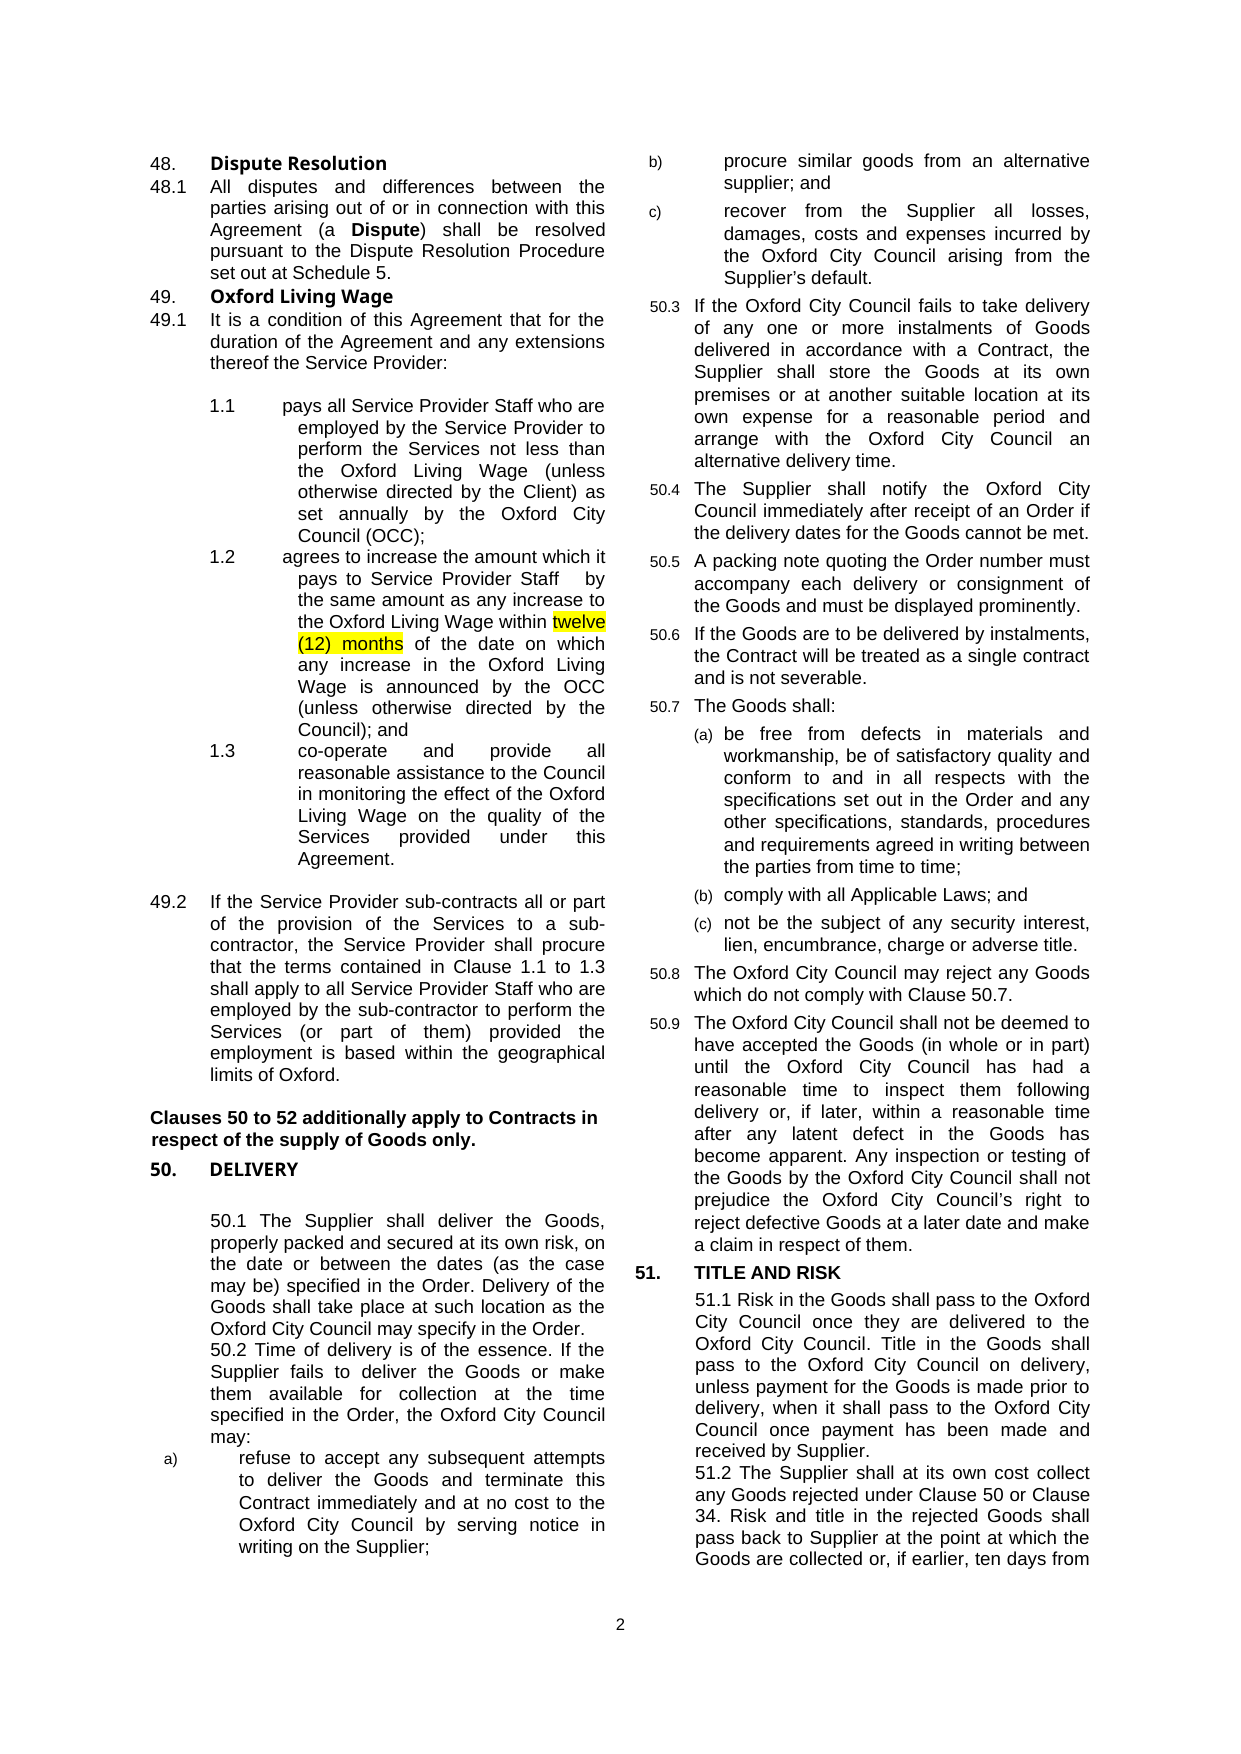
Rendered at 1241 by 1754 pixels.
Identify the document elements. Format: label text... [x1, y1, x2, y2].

list The Goods shall: [649, 695, 1090, 716]
list If the Goods are to be delivered by instalments, the Contract will be treated as a single contract and is not severable. [649, 622, 1090, 688]
list refuse to accept any subsequent attempts to deliver the Goods and terminate this Contract immediately and at no cost to the Oxford City Council by serving notice in writing on the Supplier; [164, 1447, 605, 1557]
list The Supplier shall notify the Oxford City Council immediately after receipt of an Order if the delivery dates for the Goods cannot be met. [649, 478, 1090, 544]
list recover from the Supplier all losses, damages, costs and expenses incurred by the Oxford City Council arising from the Supplier’s default. [648, 200, 1090, 288]
list not be the subject of any security interest, lien, encumbrance, charge or adverse title. [694, 912, 1090, 955]
subtitle All disputes and differences between the parties arising out of or in connection with this Agreement (a Dispute) shall be resolved pursuant to the Dispute Resolution Procedure set out at Schedule 5. [150, 176, 605, 283]
list be free from defects in materials and workmanship, be of satisfactory quality and conform to and in all respects with the specifications set out in the Order and any other specifications, standards, procedures and requirements agreed in writing between the parties from time to time; [694, 723, 1090, 877]
subtitle 1.2 agrees to increase the amount which it pays to Service Provider Staff by the same amount as any increase to the Oxford Living Wage within twelve (12) months of the date on which any increase in the Oxford Living Wage is announced by the OCC (unless otherwise directed by the Council); and [209, 546, 605, 740]
subtitle It is a condition of this Agreement that for the duration of the Agreement and any extensions thereof the Service Provider: [150, 309, 605, 373]
list The Oxford City Council shall not be deemed to have accepted the Goods (in whole or in part) until the Oxford City Council has had a reasonable time to inspect them following delivery or, if later, within a reasonable time after any latent defect in the Goods has become apparent. Any inspection or testing of the Goods by the Oxford City Council shall not prejudice the Oxford City Council’s right to reject defective Goods at a later date and make a claim in respect of them. [649, 1012, 1090, 1255]
subtitle DELIVERY [150, 1157, 605, 1182]
list The Oxford City Council may reject any Goods which do not comply with Clause 50.7. [649, 962, 1090, 1005]
text Clauses 50 to 52 additionally apply to Contracts in respect of the supply of Goods only. [150, 1107, 605, 1150]
text 50.1 The Supplier shall deliver the Goods, properly packed and secured at its own risk, on the date or between the dates (as the case may be) specified in the Order. Delivery of the Goods shall take place at such location as the Oxford City Council may specify in the Order. [210, 1210, 605, 1339]
text 51.1 Risk in the Goods shall pass to the Oxford City Council once they are delivered to the Oxford City Council. Title in the Goods shall pass to the Oxford City Council on delivery, unless payment for the Goods is made prior to delivery, when it shall pass to the Oxford City Council once payment has been made and received by Supplier. [695, 1289, 1090, 1462]
subtitle TITLE AND RISK [635, 1262, 1090, 1283]
list A packing note quoting the Order number must accompany each delivery or consignment of the Goods and must be displayed prominently. [649, 550, 1090, 616]
text 1.1 pays all Service Provider Staff who are employed by the Service Provider to perform the Services not less than the Oxford Living Wage (unless otherwise directed by the Client) as set annually by the Oxford City Council (OCC); [209, 395, 605, 546]
subtitle 1.3 co-operate and provide all reasonable assistance to the Council in monitoring the effect of the Oxford Living Wage on the quality of the Services provided under this Agreement. [209, 740, 605, 869]
subtitle Dispute Resolution [150, 150, 605, 176]
list comply with all Applicable Laws; and [694, 884, 1090, 905]
text 50.2 Time of delivery is of the essence. If the Supplier fails to deliver the Goods or make them available for collection at the time specified in the Order, the Oxford City Council may: [210, 1339, 605, 1447]
subtitle If the Service Provider sub-contracts all or part of the provision of the Services to a sub-contractor, the Service Provider shall procure that the terms contained in Clause 1.1 to 1.3 shall apply to all Service Provider Staff who are employed by the sub-contractor to perform the Services (or part of them) provided the employment is based within the geographical limits of Oxford. [150, 891, 605, 1085]
subtitle Oxford Living Wage [150, 283, 605, 309]
list procure similar goods from an alternative supplier; and [648, 150, 1090, 194]
list If the Oxford City Council fails to take delivery of any one or more instalments of Goods delivered in accordance with a Contract, the Supplier shall store the Goods at its own premises or at another suitable location at its own expense for a reasonable period and arrange with the Oxford City Council an alternative delivery time. [649, 294, 1090, 471]
